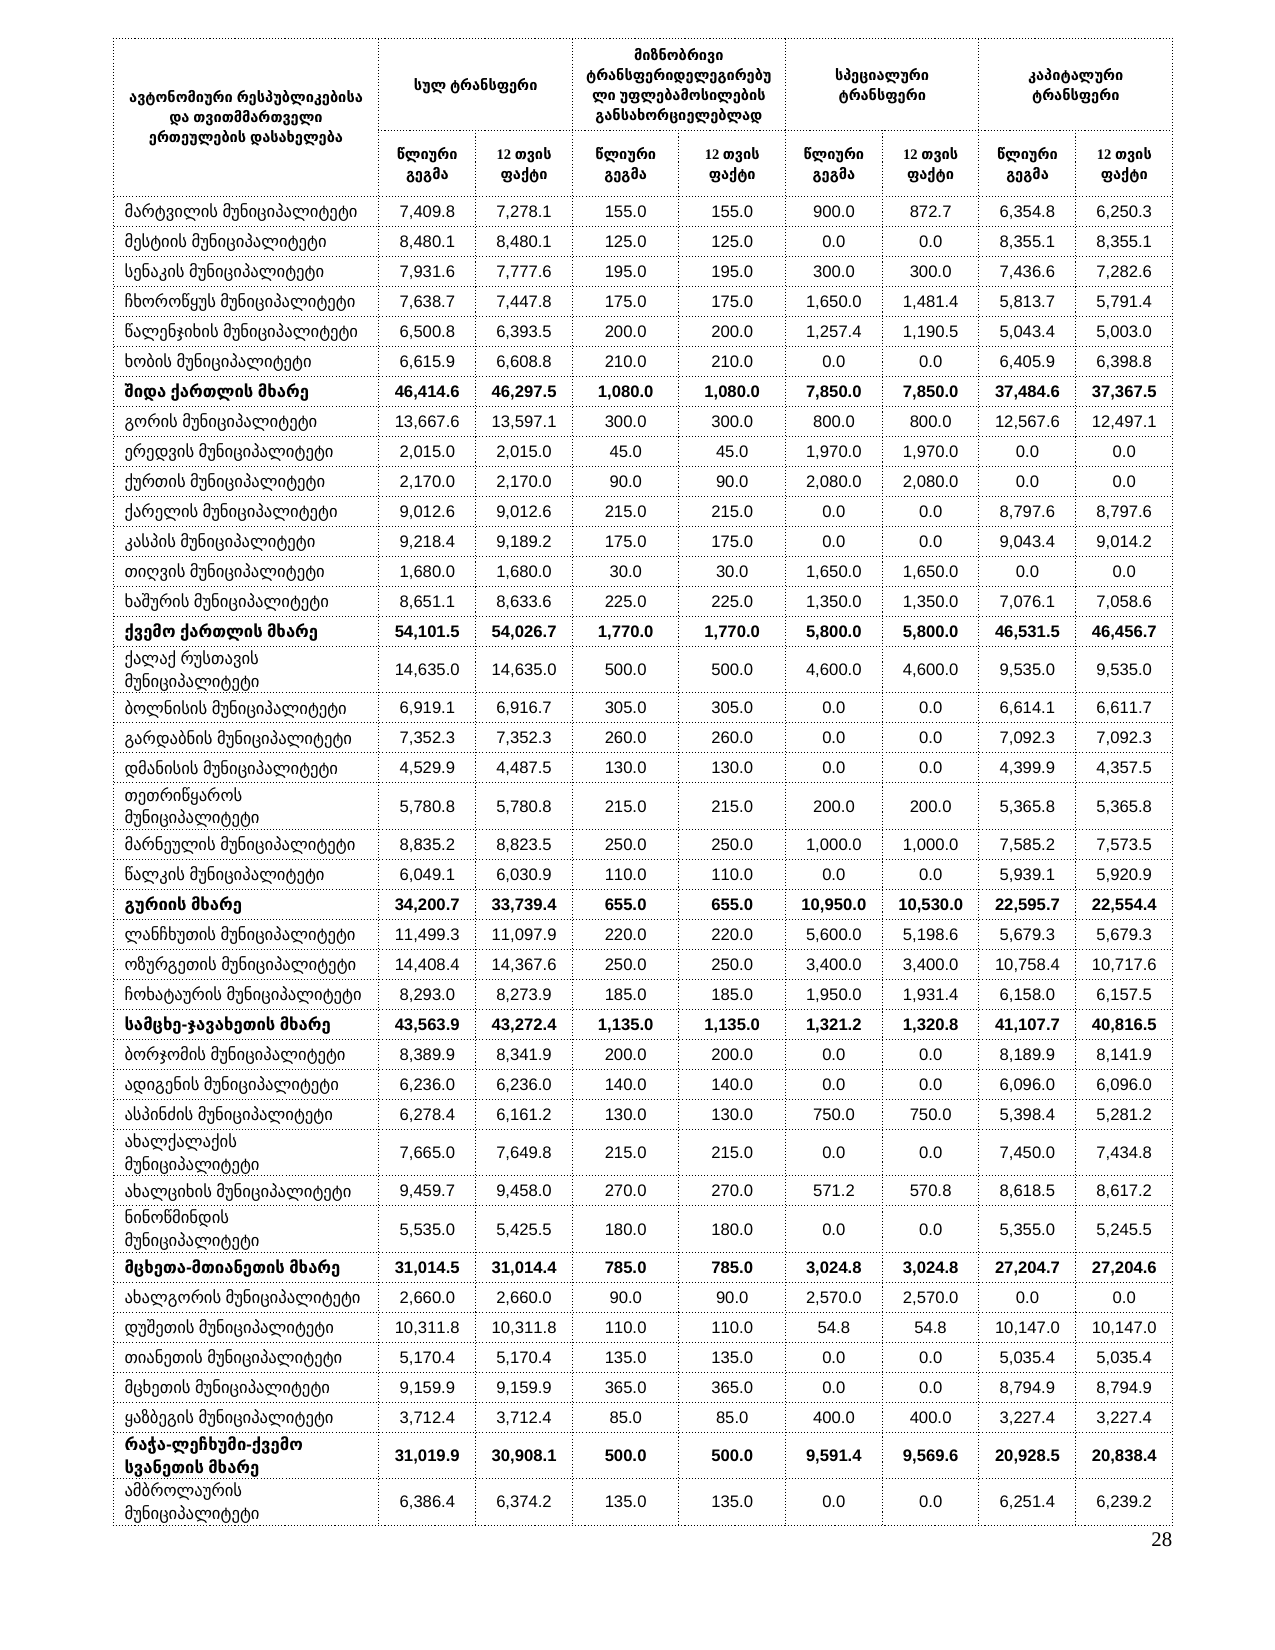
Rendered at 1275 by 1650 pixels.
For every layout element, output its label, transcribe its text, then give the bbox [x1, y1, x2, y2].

table_cell 0.0 [979, 556, 1076, 586]
table_cell 0.0 [785, 859, 882, 889]
table_cell 7,638.7 [379, 286, 475, 316]
table_header მიზნობრივი ტრანსფერიდელეგირებული უფლებამოსილების განსახორციელებლად [572, 38, 785, 130]
table_cell 33,739.4 [475, 889, 572, 919]
table_cell 14,635.0 [379, 646, 475, 692]
table_cell 7,352.3 [475, 722, 572, 752]
table_cell 250.0 [679, 949, 785, 979]
table_cell 3,712.4 [379, 1402, 475, 1432]
table_cell ახალქალაქის მუნიციპალიტეტი [113, 1129, 379, 1175]
table_cell 750.0 [882, 1099, 979, 1129]
table_cell 0.0 [882, 752, 979, 782]
table_cell 6,030.9 [475, 859, 572, 889]
table_cell დმანისის მუნიციპალიტეტი [113, 752, 379, 782]
table_cell 0.0 [785, 1205, 882, 1252]
table_cell 7,850.0 [882, 376, 979, 406]
table_cell 5,035.4 [979, 1342, 1076, 1372]
table_cell 6,250.3 [1076, 196, 1172, 226]
table_cell 0.0 [785, 1478, 882, 1524]
table_cell 0.0 [785, 1342, 882, 1372]
table_cell 800.0 [882, 406, 979, 436]
table_cell ახალგორის მუნიციპალიტეტი [113, 1282, 379, 1312]
table_cell წლიური გეგმა [979, 130, 1076, 196]
table_cell 30,908.1 [475, 1432, 572, 1478]
table_cell 400.0 [785, 1402, 882, 1432]
table_header სპეციალური ტრანსფერი [785, 38, 979, 130]
table_cell 215.0 [572, 496, 679, 526]
table_cell სამცხე-ჯავახეთის მხარე [113, 1009, 379, 1039]
table_cell 180.0 [679, 1205, 785, 1252]
table_cell 130.0 [572, 1099, 679, 1129]
table_cell 54.8 [882, 1312, 979, 1342]
table_cell 8,341.9 [475, 1039, 572, 1069]
table_cell ქარელის მუნიციპალიტეტი [113, 496, 379, 526]
table_cell 40,816.5 [1076, 1009, 1172, 1039]
table_cell 125.0 [572, 226, 679, 256]
table_cell წლიური გეგმა [572, 130, 679, 196]
table_cell 31,019.9 [379, 1432, 475, 1478]
table_cell 6,239.2 [1076, 1478, 1172, 1524]
table_cell 13,597.1 [475, 406, 572, 436]
table_cell 1,080.0 [572, 376, 679, 406]
table_cell 4,529.9 [379, 752, 475, 782]
table_cell ჩხოროწყუს მუნიციპალიტეტი [113, 286, 379, 316]
table_cell 9,159.9 [475, 1372, 572, 1402]
table_cell 140.0 [572, 1069, 679, 1099]
table_cell თიღვის მუნიციპალიტეტი [113, 556, 379, 586]
table_cell 8,273.9 [475, 979, 572, 1009]
table_cell 0.0 [785, 496, 882, 526]
table_cell გორის მუნიციპალიტეტი [113, 406, 379, 436]
table_cell 7,931.6 [379, 256, 475, 286]
table_cell 7,352.3 [379, 722, 475, 752]
table_cell 46,531.5 [979, 616, 1076, 646]
table_cell 135.0 [679, 1478, 785, 1524]
table_cell 1,481.4 [882, 286, 979, 316]
table_cell 3,227.4 [1076, 1402, 1172, 1432]
table_cell 7,850.0 [785, 376, 882, 406]
table_cell 34,200.7 [379, 889, 475, 919]
table_cell 9,458.0 [475, 1175, 572, 1205]
table_cell 5,198.6 [882, 919, 979, 949]
table_cell შიდა ქართლის მხარე [113, 376, 379, 406]
table_cell 1,770.0 [679, 616, 785, 646]
table_cell 260.0 [679, 722, 785, 752]
table_cell 135.0 [572, 1478, 679, 1524]
table_cell 0.0 [1076, 556, 1172, 586]
table_cell 130.0 [679, 752, 785, 782]
table_cell 1,135.0 [679, 1009, 785, 1039]
table_cell 6,393.5 [475, 316, 572, 346]
table_cell ადიგენის მუნიციპალიტეტი [113, 1069, 379, 1099]
table_cell 8,617.2 [1076, 1175, 1172, 1205]
table_cell 6,354.8 [979, 196, 1076, 226]
table_cell 785.0 [679, 1252, 785, 1282]
table_cell 2,080.0 [882, 466, 979, 496]
table_cell 8,651.1 [379, 586, 475, 616]
table_cell 7,573.5 [1076, 829, 1172, 859]
table_cell 54,026.7 [475, 616, 572, 646]
table_cell 6,405.9 [979, 346, 1076, 376]
table_cell 0.0 [979, 1282, 1076, 1312]
table_cell 10,530.0 [882, 889, 979, 919]
table_cell 1,350.0 [882, 586, 979, 616]
table_cell 10,758.4 [979, 949, 1076, 979]
table_cell 8,794.9 [979, 1372, 1076, 1402]
table_cell 0.0 [979, 466, 1076, 496]
table_cell 14,635.0 [475, 646, 572, 692]
table_cell გარდაბნის მუნიციპალიტეტი [113, 722, 379, 752]
table_cell 1,950.0 [785, 979, 882, 1009]
table_cell 9,014.2 [1076, 526, 1172, 556]
table_cell 305.0 [679, 692, 785, 722]
table_cell 8,480.1 [379, 226, 475, 256]
table_cell 0.0 [785, 1372, 882, 1402]
table_cell წალკის მუნიციპალიტეტი [113, 859, 379, 889]
table_cell 1,257.4 [785, 316, 882, 346]
table_cell 215.0 [679, 496, 785, 526]
table_cell 9,012.6 [475, 496, 572, 526]
table_cell 215.0 [679, 782, 785, 829]
table_cell 4,600.0 [882, 646, 979, 692]
table_cell 500.0 [679, 1432, 785, 1478]
table_cell 110.0 [572, 859, 679, 889]
table_cell 1,650.0 [882, 556, 979, 586]
table_cell 7,436.6 [979, 256, 1076, 286]
table_cell 0.0 [785, 722, 882, 752]
table_cell 1,080.0 [679, 376, 785, 406]
table_cell 5,600.0 [785, 919, 882, 949]
table_cell 6,919.1 [379, 692, 475, 722]
table_cell 195.0 [679, 256, 785, 286]
table_cell 5,780.8 [475, 782, 572, 829]
table_cell 6,608.8 [475, 346, 572, 376]
table_cell 6,096.0 [1076, 1069, 1172, 1099]
table_cell თიანეთის მუნიციპალიტეტი [113, 1342, 379, 1372]
table_cell 1,321.2 [785, 1009, 882, 1039]
table_cell 1,650.0 [785, 556, 882, 586]
table_cell 300.0 [785, 256, 882, 286]
table_cell 110.0 [679, 859, 785, 889]
table_cell ქალაქ რუსთავის მუნიციპალიტეტი [113, 646, 379, 692]
table_cell 0.0 [882, 692, 979, 722]
table_cell 5,535.0 [379, 1205, 475, 1252]
table_cell 8,389.9 [379, 1039, 475, 1069]
table_cell 43,272.4 [475, 1009, 572, 1039]
table_cell 215.0 [572, 1129, 679, 1175]
table_cell 5,245.5 [1076, 1205, 1172, 1252]
table_cell 0.0 [882, 496, 979, 526]
table_cell 6,386.4 [379, 1478, 475, 1524]
table_cell 2,660.0 [475, 1282, 572, 1312]
table_cell 5,791.4 [1076, 286, 1172, 316]
table_cell 8,480.1 [475, 226, 572, 256]
table_cell 5,780.8 [379, 782, 475, 829]
table_cell 0.0 [882, 1069, 979, 1099]
table_cell 6,096.0 [979, 1069, 1076, 1099]
table_cell 3,024.8 [882, 1252, 979, 1282]
table_cell ნინოწმინდის მუნიციპალიტეტი [113, 1205, 379, 1252]
table_cell 90.0 [572, 466, 679, 496]
table_cell 7,092.3 [979, 722, 1076, 752]
table_cell 200.0 [679, 1039, 785, 1069]
table_cell 5,920.9 [1076, 859, 1172, 889]
table_cell 225.0 [679, 586, 785, 616]
table_cell 140.0 [679, 1069, 785, 1099]
table_cell ხობის მუნიციპალიტეტი [113, 346, 379, 376]
table_cell 300.0 [882, 256, 979, 286]
table_cell 570.8 [882, 1175, 979, 1205]
table_cell 6,157.5 [1076, 979, 1172, 1009]
table_cell 110.0 [679, 1312, 785, 1342]
table_cell 7,409.8 [379, 196, 475, 226]
table_cell ლანჩხუთის მუნიციპალიტეტი [113, 919, 379, 949]
table_cell 85.0 [679, 1402, 785, 1432]
table_cell 6,611.7 [1076, 692, 1172, 722]
table_cell 3,400.0 [785, 949, 882, 979]
table_cell 655.0 [572, 889, 679, 919]
table_cell 12,567.6 [979, 406, 1076, 436]
table_cell ერედვის მუნიციპალიტეტი [113, 436, 379, 466]
table_cell 2,660.0 [379, 1282, 475, 1312]
table_cell 135.0 [572, 1342, 679, 1372]
table_cell 0.0 [785, 1039, 882, 1069]
table_cell 7,665.0 [379, 1129, 475, 1175]
table_cell 0.0 [1076, 1282, 1172, 1312]
table_header სულ ტრანსფერი [379, 38, 572, 130]
table_cell 200.0 [572, 1039, 679, 1069]
table_cell 185.0 [679, 979, 785, 1009]
table_cell 0.0 [882, 859, 979, 889]
table_cell 655.0 [679, 889, 785, 919]
table_cell ჩოხატაურის მუნიციპალიტეტი [113, 979, 379, 1009]
table_cell 8,823.5 [475, 829, 572, 859]
table_cell 1,970.0 [785, 436, 882, 466]
table_cell 195.0 [572, 256, 679, 286]
table_cell 6,236.0 [379, 1069, 475, 1099]
table_cell 5,365.8 [1076, 782, 1172, 829]
table_cell 250.0 [572, 949, 679, 979]
table_cell 225.0 [572, 586, 679, 616]
table_cell 5,398.4 [979, 1099, 1076, 1129]
table_cell 6,236.0 [475, 1069, 572, 1099]
table_cell 0.0 [882, 1129, 979, 1175]
table_cell 185.0 [572, 979, 679, 1009]
table_cell 46,456.7 [1076, 616, 1172, 646]
table_cell 0.0 [882, 1039, 979, 1069]
table_cell 9,189.2 [475, 526, 572, 556]
table_cell 175.0 [679, 286, 785, 316]
table_cell რაჭა-ლეჩხუმი-ქვემო სვანეთის მხარე [113, 1432, 379, 1478]
table_cell 9,569.6 [882, 1432, 979, 1478]
table_cell ასპინძის მუნიციპალიტეტი [113, 1099, 379, 1129]
table_cell 9,459.7 [379, 1175, 475, 1205]
table_cell 7,447.8 [475, 286, 572, 316]
table_cell 900.0 [785, 196, 882, 226]
table_cell 7,777.6 [475, 256, 572, 286]
table_cell 872.7 [882, 196, 979, 226]
table_cell 8,797.6 [979, 496, 1076, 526]
table_cell 1,931.4 [882, 979, 979, 1009]
table_cell 750.0 [785, 1099, 882, 1129]
table_cell 27,204.6 [1076, 1252, 1172, 1282]
table_cell 220.0 [679, 919, 785, 949]
table_cell ბოლნისის მუნიციპალიტეტი [113, 692, 379, 722]
table_cell 9,218.4 [379, 526, 475, 556]
table_cell 10,950.0 [785, 889, 882, 919]
table_cell 6,614.1 [979, 692, 1076, 722]
table_cell 0.0 [882, 1205, 979, 1252]
table_cell 90.0 [679, 466, 785, 496]
table_cell 5,365.8 [979, 782, 1076, 829]
table_cell მარტვილის მუნიციპალიტეტი [113, 196, 379, 226]
table_cell 3,400.0 [882, 949, 979, 979]
table_cell 22,554.4 [1076, 889, 1172, 919]
table_cell 365.0 [572, 1372, 679, 1402]
table_cell 9,535.0 [979, 646, 1076, 692]
table_cell 54,101.5 [379, 616, 475, 646]
table_cell 6,161.2 [475, 1099, 572, 1129]
table_cell მარნეულის მუნიციპალიტეტი [113, 829, 379, 859]
table_cell 3,024.8 [785, 1252, 882, 1282]
table_cell 0.0 [785, 752, 882, 782]
table_cell 7,585.2 [979, 829, 1076, 859]
table_cell 5,035.4 [1076, 1342, 1172, 1372]
table_cell 0.0 [1076, 466, 1172, 496]
table_cell 155.0 [572, 196, 679, 226]
table_cell 0.0 [882, 1478, 979, 1524]
table_cell 0.0 [882, 226, 979, 256]
table_cell 11,097.9 [475, 919, 572, 949]
table_cell ყაზბეგის მუნიციპალიტეტი [113, 1402, 379, 1432]
table_cell 0.0 [882, 526, 979, 556]
table_cell 5,679.3 [979, 919, 1076, 949]
table_cell 12 თვის ფაქტი [475, 130, 572, 196]
table_cell 175.0 [572, 286, 679, 316]
table_cell 10,311.8 [475, 1312, 572, 1342]
table_cell 2,015.0 [379, 436, 475, 466]
table_cell 400.0 [882, 1402, 979, 1432]
table_cell 0.0 [785, 1069, 882, 1099]
table_cell 85.0 [572, 1402, 679, 1432]
table_cell კასპის მუნიციპალიტეტი [113, 526, 379, 556]
table_cell 110.0 [572, 1312, 679, 1342]
table_cell 7,076.1 [979, 586, 1076, 616]
table_cell 215.0 [679, 1129, 785, 1175]
table_cell 46,297.5 [475, 376, 572, 406]
table_cell 27,204.7 [979, 1252, 1076, 1282]
table_cell 0.0 [785, 226, 882, 256]
table_cell თეთრიწყაროს მუნიციპალიტეტი [113, 782, 379, 829]
table_cell 20,838.4 [1076, 1432, 1172, 1478]
table_cell 4,399.9 [979, 752, 1076, 782]
table_cell 6,916.7 [475, 692, 572, 722]
table_cell 7,278.1 [475, 196, 572, 226]
table_cell ბორჯომის მუნიციპალიტეტი [113, 1039, 379, 1069]
table_cell 37,484.6 [979, 376, 1076, 406]
table_cell 46,414.6 [379, 376, 475, 406]
table_cell 8,835.2 [379, 829, 475, 859]
table_cell 155.0 [679, 196, 785, 226]
table_cell 300.0 [572, 406, 679, 436]
table_cell 22,595.7 [979, 889, 1076, 919]
table_cell 8,189.9 [979, 1039, 1076, 1069]
table_cell 1,680.0 [379, 556, 475, 586]
table_cell 270.0 [572, 1175, 679, 1205]
table_cell 800.0 [785, 406, 882, 436]
table_cell 0.0 [1076, 436, 1172, 466]
table_cell ოზურგეთის მუნიციპალიტეტი [113, 949, 379, 979]
table_cell გურიის მხარე [113, 889, 379, 919]
table_cell 5,043.4 [979, 316, 1076, 346]
table_cell 270.0 [679, 1175, 785, 1205]
table_cell 8,355.1 [1076, 226, 1172, 256]
table_cell 210.0 [679, 346, 785, 376]
table_cell ქურთის მუნიციპალიტეტი [113, 466, 379, 496]
table_cell 7,058.6 [1076, 586, 1172, 616]
table_cell 43,563.9 [379, 1009, 475, 1039]
table_cell 6,158.0 [979, 979, 1076, 1009]
table_cell 90.0 [679, 1282, 785, 1312]
table_cell 12 თვის ფაქტი [1076, 130, 1172, 196]
table_cell 1,190.5 [882, 316, 979, 346]
table_cell 8,794.9 [1076, 1372, 1172, 1402]
table_cell 8,293.0 [379, 979, 475, 1009]
table_cell 1,000.0 [882, 829, 979, 859]
table_cell 54.8 [785, 1312, 882, 1342]
table_cell 7,649.8 [475, 1129, 572, 1175]
table_cell 6,049.1 [379, 859, 475, 889]
table_cell 5,425.5 [475, 1205, 572, 1252]
table_cell დუშეთის მუნიციპალიტეტი [113, 1312, 379, 1342]
table_cell 37,367.5 [1076, 376, 1172, 406]
table_cell 6,500.8 [379, 316, 475, 346]
table_cell 130.0 [572, 752, 679, 782]
table_cell 175.0 [572, 526, 679, 556]
table_cell 215.0 [572, 782, 679, 829]
table_cell 220.0 [572, 919, 679, 949]
table_cell 135.0 [679, 1342, 785, 1372]
table_cell 1,970.0 [882, 436, 979, 466]
table_cell 14,367.6 [475, 949, 572, 979]
table_cell 0.0 [882, 1372, 979, 1402]
table_cell 7,282.6 [1076, 256, 1172, 286]
table_cell 5,813.7 [979, 286, 1076, 316]
table_cell 5,170.4 [475, 1342, 572, 1372]
table_cell 31,014.4 [475, 1252, 572, 1282]
table_cell 300.0 [679, 406, 785, 436]
table_cell 5,003.0 [1076, 316, 1172, 346]
table_cell წლიური გეგმა [379, 130, 475, 196]
table_cell 200.0 [679, 316, 785, 346]
table_cell 571.2 [785, 1175, 882, 1205]
table_cell 3,227.4 [979, 1402, 1076, 1432]
table_cell 6,251.4 [979, 1478, 1076, 1524]
table_cell 6,398.8 [1076, 346, 1172, 376]
table_cell 250.0 [572, 829, 679, 859]
table_cell წალენჯიხის მუნიციპალიტეტი [113, 316, 379, 346]
table_cell 7,434.8 [1076, 1129, 1172, 1175]
table_cell 5,355.0 [979, 1205, 1076, 1252]
table_cell 5,939.1 [979, 859, 1076, 889]
table_cell 10,147.0 [979, 1312, 1076, 1342]
table_cell 7,092.3 [1076, 722, 1172, 752]
table_cell 1,320.8 [882, 1009, 979, 1039]
table_cell 200.0 [785, 782, 882, 829]
table_cell 2,170.0 [475, 466, 572, 496]
table_cell 6,615.9 [379, 346, 475, 376]
table_cell 1,650.0 [785, 286, 882, 316]
table_cell 2,080.0 [785, 466, 882, 496]
table_header ავტონომიური რესპუბლიკებისა და თვითმმართველი ერთეულების დასახელება [113, 38, 379, 196]
table_cell 13,667.6 [379, 406, 475, 436]
table_cell 180.0 [572, 1205, 679, 1252]
table_cell 0.0 [785, 526, 882, 556]
table_cell ახალციხის მუნიციპალიტეტი [113, 1175, 379, 1205]
table_cell 5,281.2 [1076, 1099, 1172, 1129]
table_cell 0.0 [882, 722, 979, 752]
table_cell 1,350.0 [785, 586, 882, 616]
table_header კაპიტალური ტრანსფერი [979, 38, 1172, 130]
table_cell 2,015.0 [475, 436, 572, 466]
table_cell მცხეთა-მთიანეთის მხარე [113, 1252, 379, 1282]
table_cell 10,311.8 [379, 1312, 475, 1342]
table_cell 125.0 [679, 226, 785, 256]
table_cell 45.0 [572, 436, 679, 466]
table_cell 9,043.4 [979, 526, 1076, 556]
table_cell 200.0 [882, 782, 979, 829]
table_cell 9,591.4 [785, 1432, 882, 1478]
table_cell 200.0 [572, 316, 679, 346]
table_cell 6,374.2 [475, 1478, 572, 1524]
table_cell 8,797.6 [1076, 496, 1172, 526]
table_cell 2,570.0 [882, 1282, 979, 1312]
table_cell მცხეთის მუნიციპალიტეტი [113, 1372, 379, 1402]
table_cell 30.0 [679, 556, 785, 586]
table_cell 5,170.4 [379, 1342, 475, 1372]
table_cell 30.0 [572, 556, 679, 586]
table_cell 4,357.5 [1076, 752, 1172, 782]
table_cell 1,000.0 [785, 829, 882, 859]
table_cell 9,535.0 [1076, 646, 1172, 692]
table_cell 8,355.1 [979, 226, 1076, 256]
table_cell 175.0 [679, 526, 785, 556]
table_cell ამბროლაურის მუნიციპალიტეტი [113, 1478, 379, 1524]
table_cell 8,633.6 [475, 586, 572, 616]
table_cell 785.0 [572, 1252, 679, 1282]
table_cell 250.0 [679, 829, 785, 859]
table_cell 41,107.7 [979, 1009, 1076, 1039]
table_cell 90.0 [572, 1282, 679, 1312]
table_cell 1,135.0 [572, 1009, 679, 1039]
table_cell 0.0 [979, 436, 1076, 466]
table_cell 500.0 [572, 1432, 679, 1478]
table_cell 0.0 [785, 346, 882, 376]
table_cell 8,618.5 [979, 1175, 1076, 1205]
table_cell 4,600.0 [785, 646, 882, 692]
table_cell 5,679.3 [1076, 919, 1172, 949]
table_cell 20,928.5 [979, 1432, 1076, 1478]
table_cell ქვემო ქართლის მხარე [113, 616, 379, 646]
table_cell 305.0 [572, 692, 679, 722]
table_cell 45.0 [679, 436, 785, 466]
table_cell 130.0 [679, 1099, 785, 1129]
table_cell 10,147.0 [1076, 1312, 1172, 1342]
table_cell 5,800.0 [785, 616, 882, 646]
table_cell 500.0 [572, 646, 679, 692]
table_cell 3,712.4 [475, 1402, 572, 1432]
table_cell 11,499.3 [379, 919, 475, 949]
table_cell 9,012.6 [379, 496, 475, 526]
table_cell 0.0 [882, 346, 979, 376]
table_cell 1,680.0 [475, 556, 572, 586]
table_cell 365.0 [679, 1372, 785, 1402]
table_cell 6,278.4 [379, 1099, 475, 1129]
table_cell 0.0 [785, 692, 882, 722]
table_cell მესტიის მუნიციპალიტეტი [113, 226, 379, 256]
table_cell 14,408.4 [379, 949, 475, 979]
table_cell 12 თვის ფაქტი [679, 130, 785, 196]
table_cell 9,159.9 [379, 1372, 475, 1402]
table_cell 12 თვის ფაქტი [882, 130, 979, 196]
table_cell 0.0 [882, 1342, 979, 1372]
table_cell 2,570.0 [785, 1282, 882, 1312]
table_cell 8,141.9 [1076, 1039, 1172, 1069]
table_cell 31,014.5 [379, 1252, 475, 1282]
table_cell 5,800.0 [882, 616, 979, 646]
table_cell 4,487.5 [475, 752, 572, 782]
table_cell 12,497.1 [1076, 406, 1172, 436]
table_cell 500.0 [679, 646, 785, 692]
table_cell სენაკის მუნიციპალიტეტი [113, 256, 379, 286]
table_cell 10,717.6 [1076, 949, 1172, 979]
table_cell ხაშურის მუნიციპალიტეტი [113, 586, 379, 616]
table_cell 260.0 [572, 722, 679, 752]
table_cell 210.0 [572, 346, 679, 376]
table_cell 2,170.0 [379, 466, 475, 496]
table_cell 0.0 [785, 1129, 882, 1175]
table_cell 1,770.0 [572, 616, 679, 646]
table_cell წლიური გეგმა [785, 130, 882, 196]
table_cell 7,450.0 [979, 1129, 1076, 1175]
